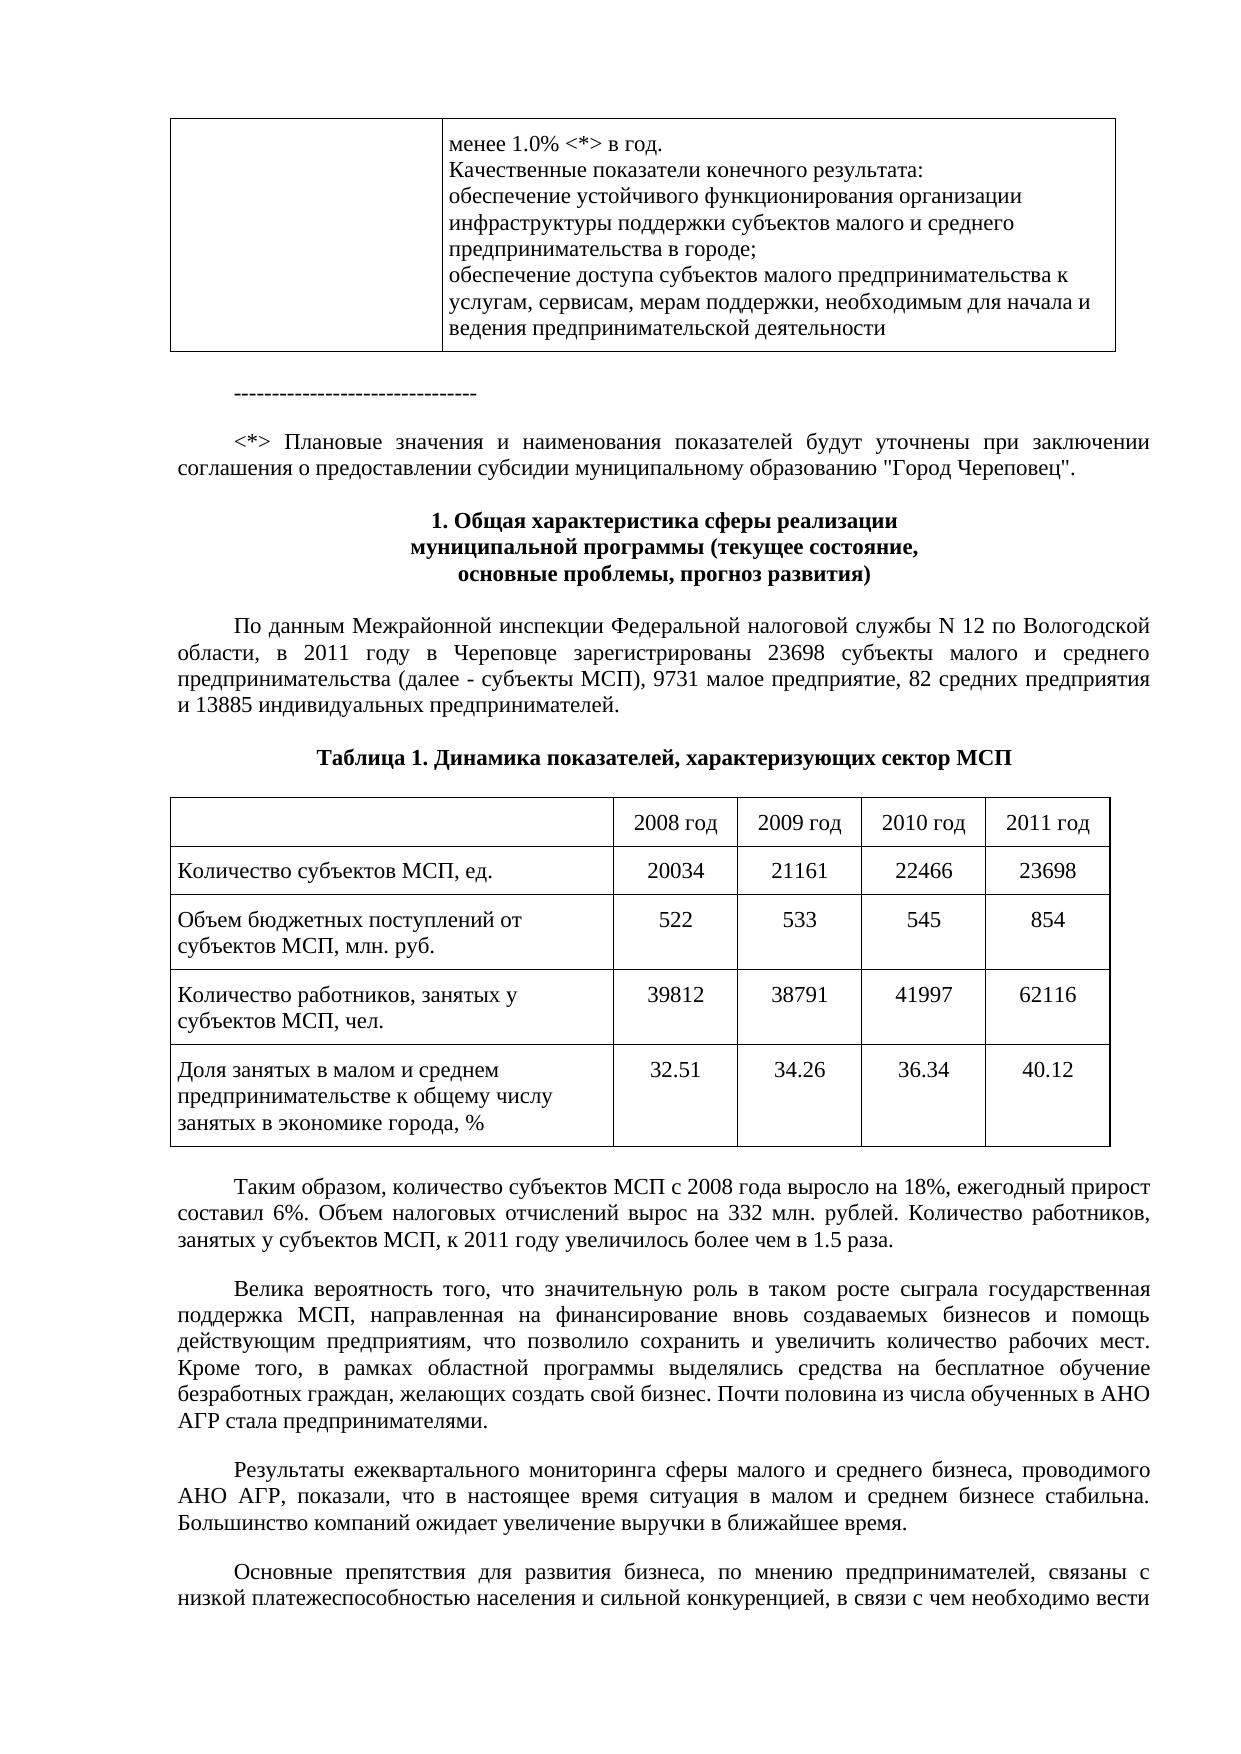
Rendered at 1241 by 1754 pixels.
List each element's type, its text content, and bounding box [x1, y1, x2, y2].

title 1. Общая характеристика сферы реализации [177, 507, 1152, 533]
table_cell 62116 [986, 970, 1109, 1044]
table_header 2011 год [986, 798, 1109, 846]
table_cell Количество субъектов МСП, ед. [171, 847, 613, 894]
table_cell 36.34 [862, 1045, 985, 1146]
table_cell Доля занятых в малом и среднем предпринимательстве к общему числу занятых в экономике города, % [171, 1045, 613, 1146]
table_header 2009 год [738, 798, 861, 846]
table_cell 522 [614, 895, 737, 969]
table_cell 22466 [862, 847, 985, 894]
table_cell 20034 [614, 847, 737, 894]
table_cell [171, 119, 442, 351]
table_cell 32.51 [614, 1045, 737, 1146]
text <*> Плановые значения и наименования показателей будут уточнены при заключении соглашения о предоставлении субсидии муниципальному образованию "Город Череповец". [177, 428, 1152, 481]
table_cell 21161 [738, 847, 861, 894]
text Результаты ежеквартального мониторинга сферы малого и среднего бизнеса, проводимого АНО АГР, показали, что в настоящее время ситуация в малом и среднем бизнесе стабильна. Большинство компаний ожидает увеличение выручки в ближайшее время. [177, 1456, 1152, 1535]
table_cell Количество работников, занятых у субъектов МСП, чел. [171, 970, 613, 1044]
text По данным Межрайонной инспекции Федеральной налоговой службы N 12 по Вологодской области, в 2011 году в Череповце зарегистрированы 23698 субъекты малого и среднего предпринимательства (далее - субъекты МСП), 9731 малое предприятие, 82 средних предприятия и 13885 индивидуальных предпринимателей. [177, 612, 1152, 718]
table_cell 854 [986, 895, 1109, 969]
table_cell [443, 119, 1115, 351]
text Таким образом, количество субъектов МСП с 2008 года выросло на 18%, ежегодный прирост составил 6%. Объем налоговых отчислений вырос на 332 млн. рублей. Количество работников, занятых у субъектов МСП, к 2011 году увеличилось более чем в 1.5 раза. [177, 1173, 1152, 1252]
title муниципальной программы (текущее состояние, [177, 533, 1152, 560]
table_cell 533 [738, 895, 861, 969]
table_cell 23698 [986, 847, 1109, 894]
table_header 2008 год [614, 798, 737, 846]
text -------------------------------- [177, 379, 1152, 405]
table_cell 39812 [614, 970, 737, 1044]
table_cell Объем бюджетных поступлений от субъектов МСП, млн. руб. [171, 895, 613, 969]
table_cell 545 [862, 895, 985, 969]
table_cell 41997 [862, 970, 985, 1044]
table_cell 38791 [738, 970, 861, 1044]
table_cell 40.12 [986, 1045, 1109, 1146]
text Велика вероятность того, что значительную роль в таком росте сыграла государственная поддержка МСП, направленная на финансирование вновь создаваемых бизнесов и помощь действующим предприятиям, что позволило сохранить и увеличить количество рабочих мест. Кроме того, в рамках областной программы выделялись средства на бесплатное обучение безработных граждан, желающих создать свой бизнес. Почти половина из числа обученных в АНО АГР стала предпринимателями. [177, 1275, 1152, 1433]
table_header 2010 год [862, 798, 985, 846]
table_header [171, 798, 613, 846]
title основные проблемы, прогноз развития) [177, 560, 1152, 586]
table_cell 34.26 [738, 1045, 861, 1146]
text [177, 1558, 1152, 1611]
title Таблица 1. Динамика показателей, характеризующих сектор МСП [177, 744, 1152, 771]
